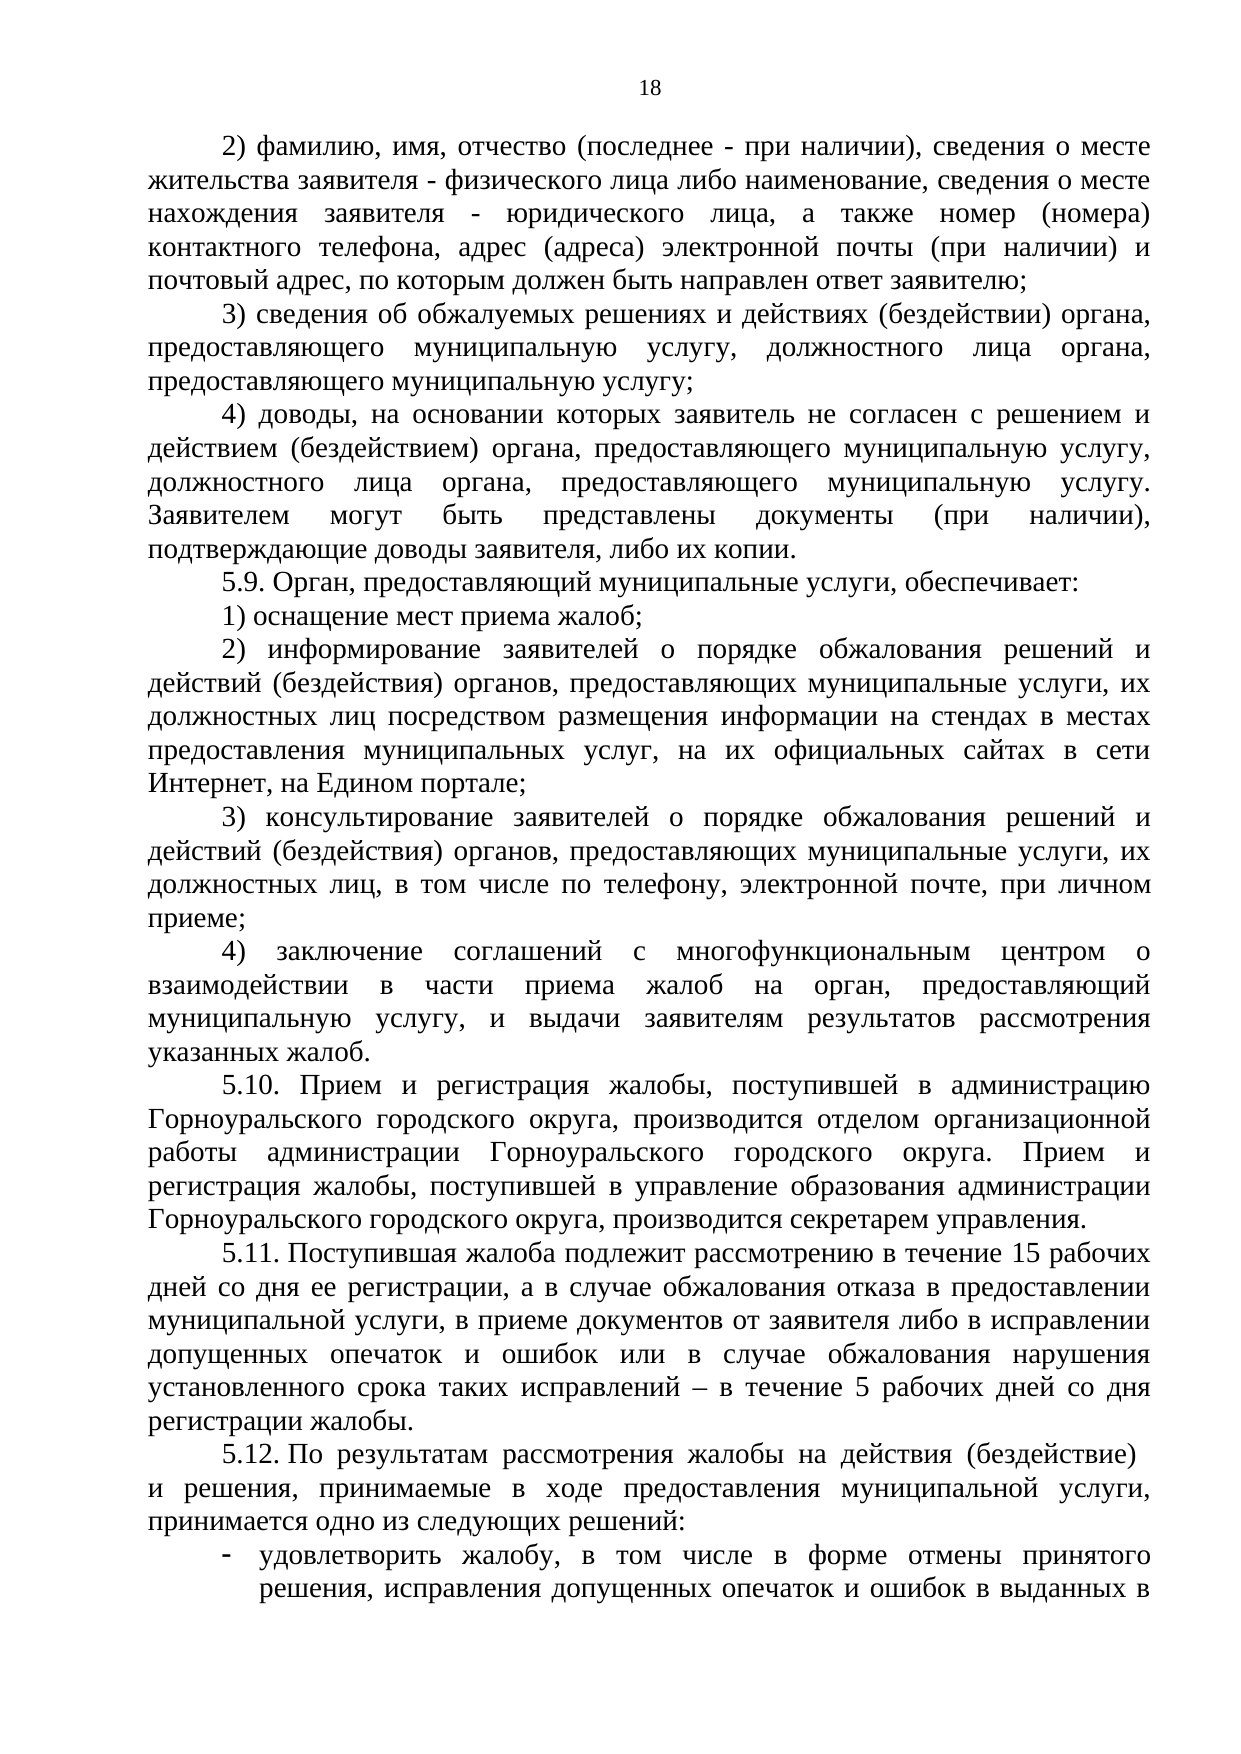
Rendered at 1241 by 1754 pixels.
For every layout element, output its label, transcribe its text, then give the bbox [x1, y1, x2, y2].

text 5.9. Орган, предоставляющий муниципальные услуги, обеспечивает: [148, 564, 1152, 598]
text 5.10. Прием и регистрация жалобы, поступившей в администрацию Горноуральского городского округа, производится отделом организационной работы администрации Горноуральского городского округа. Прием и регистрация жалобы, поступившей в управление образования администрации Горноуральского городского округа, производится секретарем управления. [148, 1067, 1152, 1235]
text 1) оснащение мест приема жалоб; [148, 598, 1152, 631]
text 5.11. Поступившая жалоба подлежит рассмотрению в течение 15 рабочих дней со дня ее регистрации, а в случае обжалования отказа в предоставлении муниципальной услуги, в приеме документов от заявителя либо в исправлении допущенных опечаток и ошибок или в случае обжалования нарушения установленного срока таких исправлений – в течение 5 рабочих дней со дня регистрации жалобы. [148, 1235, 1152, 1436]
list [221, 1537, 1152, 1604]
text 4) доводы, на основании которых заявитель не согласен с решением и действием (бездействием) органа, предоставляющего муниципальную услугу, должностного лица органа, предоставляющего муниципальную услугу. Заявителем могут быть представлены документы (при наличии), подтверждающие доводы заявителя, либо их копии. [148, 397, 1152, 564]
text 2) информирование заявителей о порядке обжалования решений и действий (бездействия) органов, предоставляющих муниципальные услуги, их должностных лиц посредством размещения информации на стендах в местах предоставления муниципальных услуг, на их официальных сайтах в сети Интернет, на Едином портале; [148, 631, 1152, 799]
text 3) консультирование заявителей о порядке обжалования решений и действий (бездействия) органов, предоставляющих муниципальные услуги, их должностных лиц, в том числе по телефону, электронной почте, при личном приеме; [148, 799, 1152, 933]
text 5.12. По результатам рассмотрения жалобы на действия (бездействие) и решения, принимаемые в ходе предоставления муниципальной услуги, принимается одно из следующих решений: [148, 1436, 1152, 1537]
text 4) заключение соглашений с многофункциональным центром о взаимодействии в части приема жалоб на орган, предоставляющий муниципальную услугу, и выдачи заявителям результатов рассмотрения указанных жалоб. [148, 933, 1152, 1067]
text 3) сведения об обжалуемых решениях и действиях (бездействии) органа, предоставляющего муниципальную услугу, должностного лица органа, предоставляющего муниципальную услугу; [148, 296, 1152, 397]
text 2) фамилию, имя, отчество (последнее - при наличии), сведения о месте жительства заявителя - физического лица либо наименование, сведения о месте нахождения заявителя - юридического лица, а также номер (номера) контактного телефона, адрес (адреса) электронной почты (при наличии) и почтовый адрес, по которым должен быть направлен ответ заявителю; [148, 128, 1152, 296]
